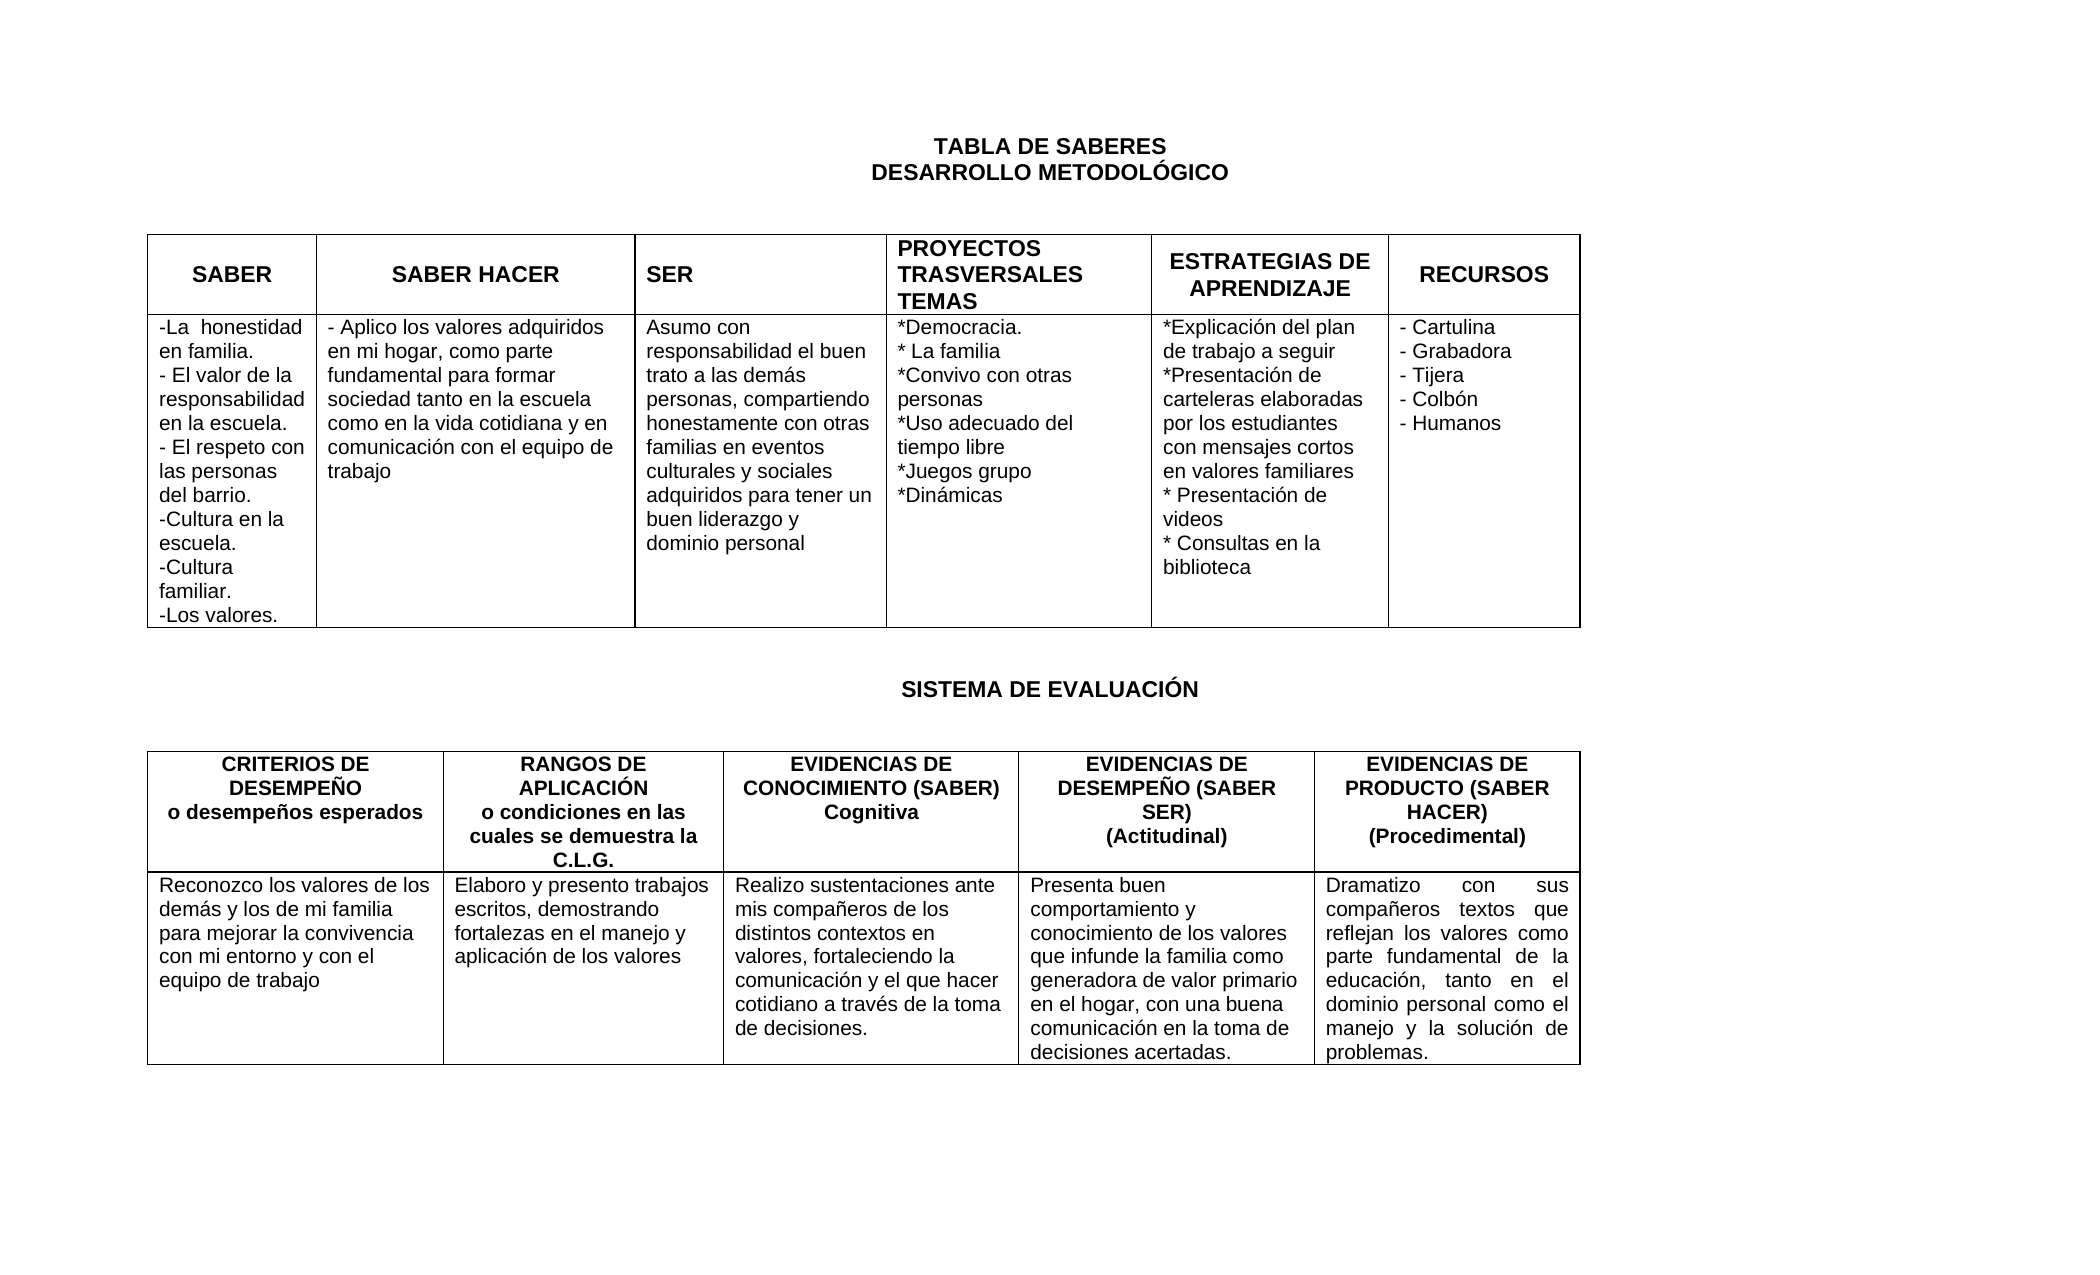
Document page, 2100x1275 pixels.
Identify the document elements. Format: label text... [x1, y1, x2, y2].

table_header RECURSOS [1389, 235, 1579, 314]
table_cell Presenta buen comportamiento y conocimiento de los valores que infunde la familia como generadora de valor primario en el hogar, con una buena comunicación en la toma de decisiones acertadas. [1019, 873, 1314, 1064]
text SISTEMA DE EVALUACIÓN [148, 676, 1952, 702]
table_cell Realizo sustentaciones ante mis compañeros de los distintos contextos en valores, fortaleciendo la comunicación y el que hacer cotidiano a través de la toma de decisiones. [724, 873, 1018, 1064]
table_cell - Aplico los valores adquiridos en mi hogar, como parte fundamental para formar sociedad tanto en la escuela como en la vida cotidiana y en comunicación con el equipo de trabajo [317, 315, 634, 627]
table_header EVIDENCIAS DE CONOCIMIENTO (SABER) Cognitiva [724, 752, 1018, 871]
table_header SER [636, 235, 886, 314]
table_cell Asumo con responsabilidad el buen trato a las demás personas, compartiendo honestamente con otras familias en eventos culturales y sociales adquiridos para tener un buen liderazgo y dominio personal [636, 315, 886, 627]
table_header RANGOS DE APLICACIÓN o condiciones en las cuales se demuestra la C.L.G. [444, 752, 723, 871]
table_header EVIDENCIAS DE PRODUCTO (SABER HACER) (Procedimental) [1315, 752, 1579, 871]
table_cell -La honestidad en familia. - El valor de la responsabilidad en la escuela. - El respeto con las personas del barrio. -Cultura en la escuela. -Cultura familiar. -Los valores. [148, 315, 316, 627]
text TABLA DE SABERES [148, 133, 1952, 159]
table_header EVIDENCIAS DE DESEMPEÑO (SABER SER) (Actitudinal) [1019, 752, 1314, 871]
table_cell Elaboro y presento trabajos escritos, demostrando fortalezas en el manejo y aplicación de los valores [444, 873, 723, 1064]
table_header SABER HACER [317, 235, 634, 314]
table_header SABER [148, 235, 316, 314]
table_cell *Explicación del plan de trabajo a seguir *Presentación de carteleras elaboradas por los estudiantes con mensajes cortos en valores familiares * Presentación de videos * Consultas en la biblioteca [1152, 315, 1388, 627]
text DESARROLLO METODOLÓGICO [148, 159, 1952, 186]
table_cell Reconozco los valores de los demás y los de mi familia para mejorar la convivencia con mi entorno y con el equipo de trabajo [148, 873, 443, 1064]
table_cell - Cartulina - Grabadora - Tijera - Colbón - Humanos [1389, 315, 1579, 627]
table_cell Dramatizo con sus compañeros textos que reflejan los valores como parte fundamental de la educación, tanto en el dominio personal como el manejo y la solución de problemas. [1315, 873, 1579, 1064]
table_header CRITERIOS DE DESEMPEÑO o desempeños esperados [148, 752, 443, 871]
table_cell *Democracia. * La familia *Convivo con otras personas *Uso adecuado del tiempo libre *Juegos grupo *Dinámicas [887, 315, 1151, 627]
table_header ESTRATEGIAS DE APRENDIZAJE [1152, 235, 1388, 314]
table_header PROYECTOS TRASVERSALES TEMAS [887, 235, 1151, 314]
